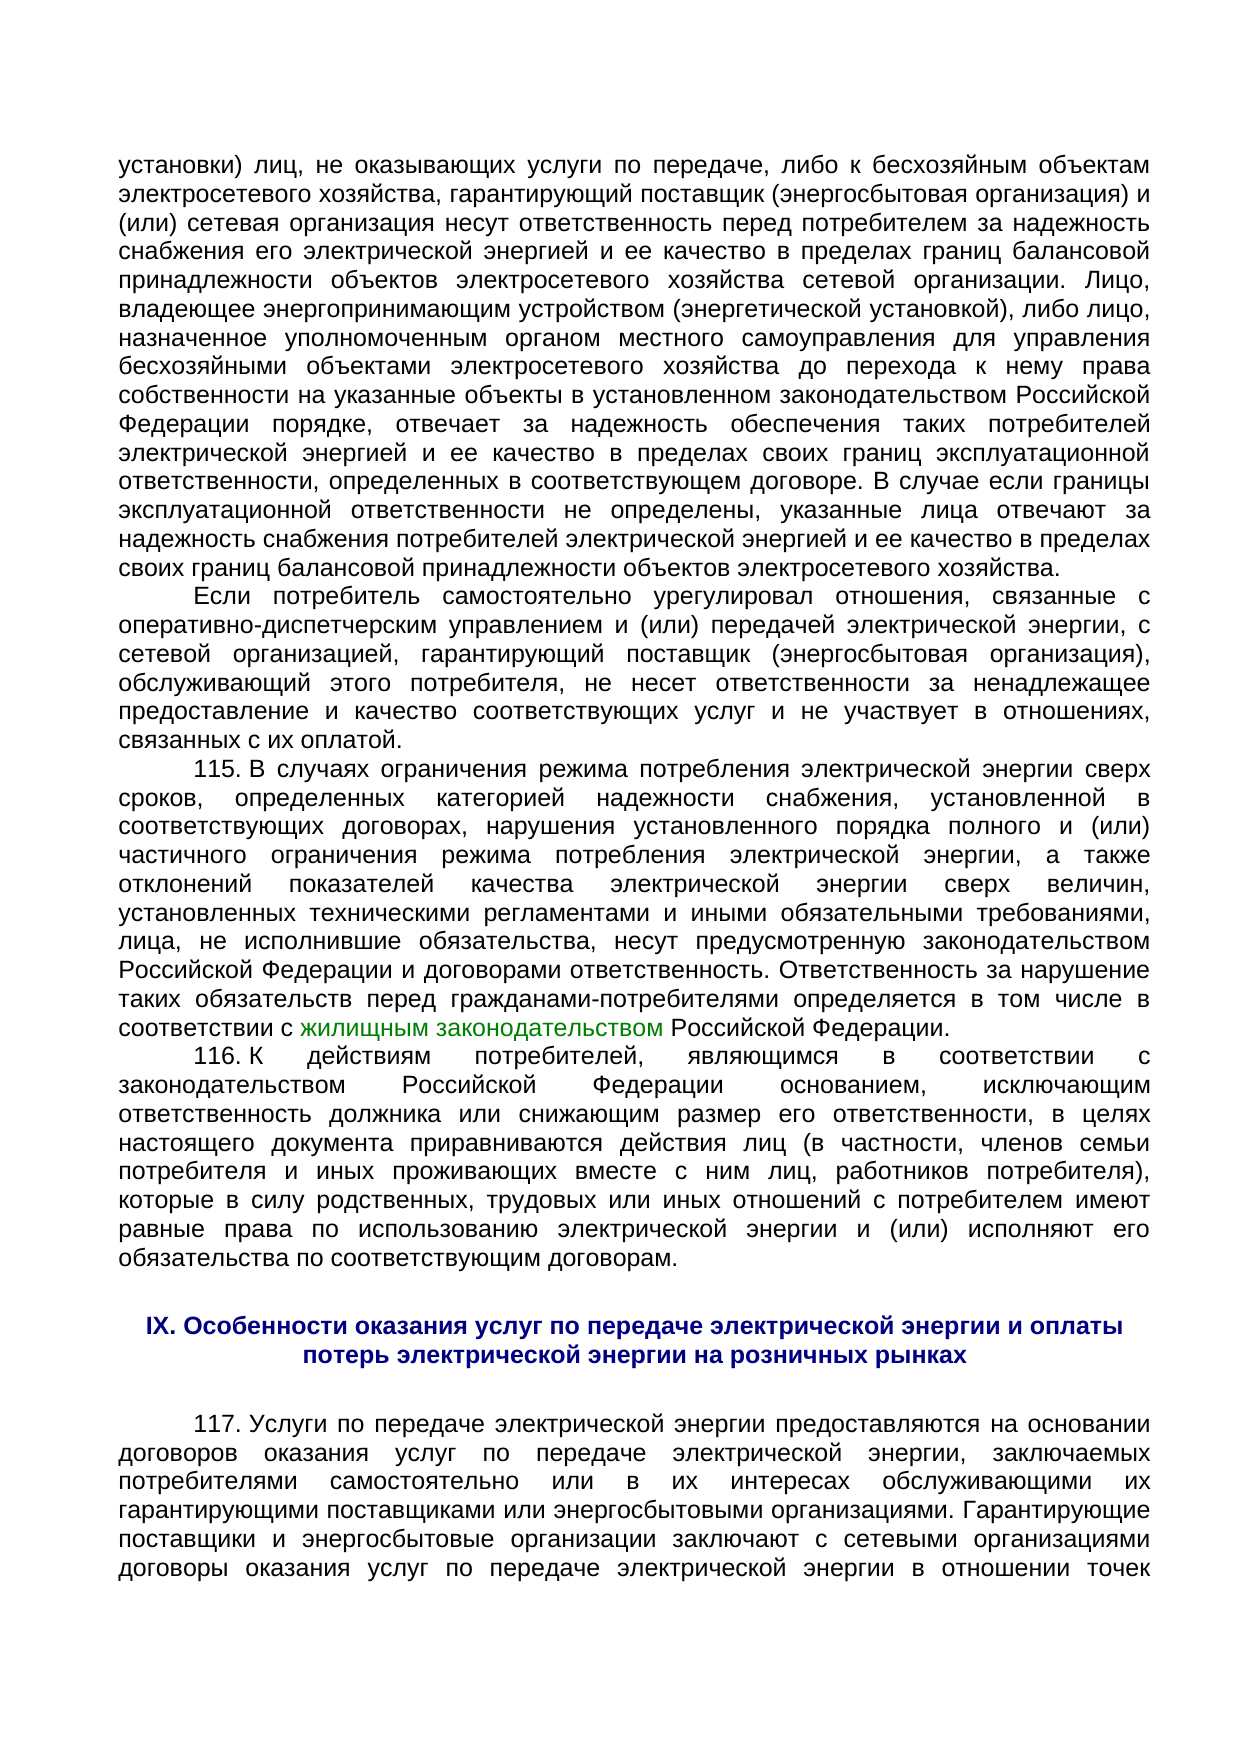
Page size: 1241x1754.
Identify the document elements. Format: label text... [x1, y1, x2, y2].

text 116. К действиям потребителей, являющимся в соответствии с законодательством Российской Федерации основанием, исключающим ответственность должника или снижающим размер его ответственности, в целях настоящего документа приравниваются действия лиц (в частности, членов семьи потребителя и иных проживающих вместе с ним лиц, работников потребителя), которые в силу родственных, трудовых или иных отношений с потребителем имеют равные права по использованию электрической энергии и (или) исполняют его обязательства по соответствующим договорам. [118, 1041, 1152, 1271]
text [118, 150, 1152, 581]
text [118, 1409, 1152, 1581]
text Если потребитель самостоятельно урегулировал отношения, связанные с оперативно-диспетчерским управлением и (или) передачей электрической энергии, с сетевой организацией, гарантирующий поставщик (энергосбытовая организация), обслуживающий этого потребителя, не несет ответственности за ненадлежащее предоставление и качество соответствующих услуг и не участвует в отношениях, связанных с их оплатой. [118, 581, 1152, 754]
text 115. В случаях ограничения режима потребления электрической энергии сверх сроков, определенных категорией надежности снабжения, установленной в соответствующих договорах, нарушения установленного порядка полного и (или) частичного ограничения режима потребления электрической энергии, а также отклонений показателей качества электрической энергии сверх величин, установленных техническими регламентами и иными обязательными требованиями, лица, не исполнившие обязательства, несут предусмотренную законодательством Российской Федерации и договорами ответственность. Ответственность за нарушение таких обязательств перед гражданами-потребителями определяется в том числе в соответствии с жилищным законодательством Российской Федерации. [118, 754, 1152, 1041]
subtitle IX. Особенности оказания услуг по передаче электрической энергии и оплаты потерь электрической энергии на розничных рынках [118, 1311, 1152, 1369]
